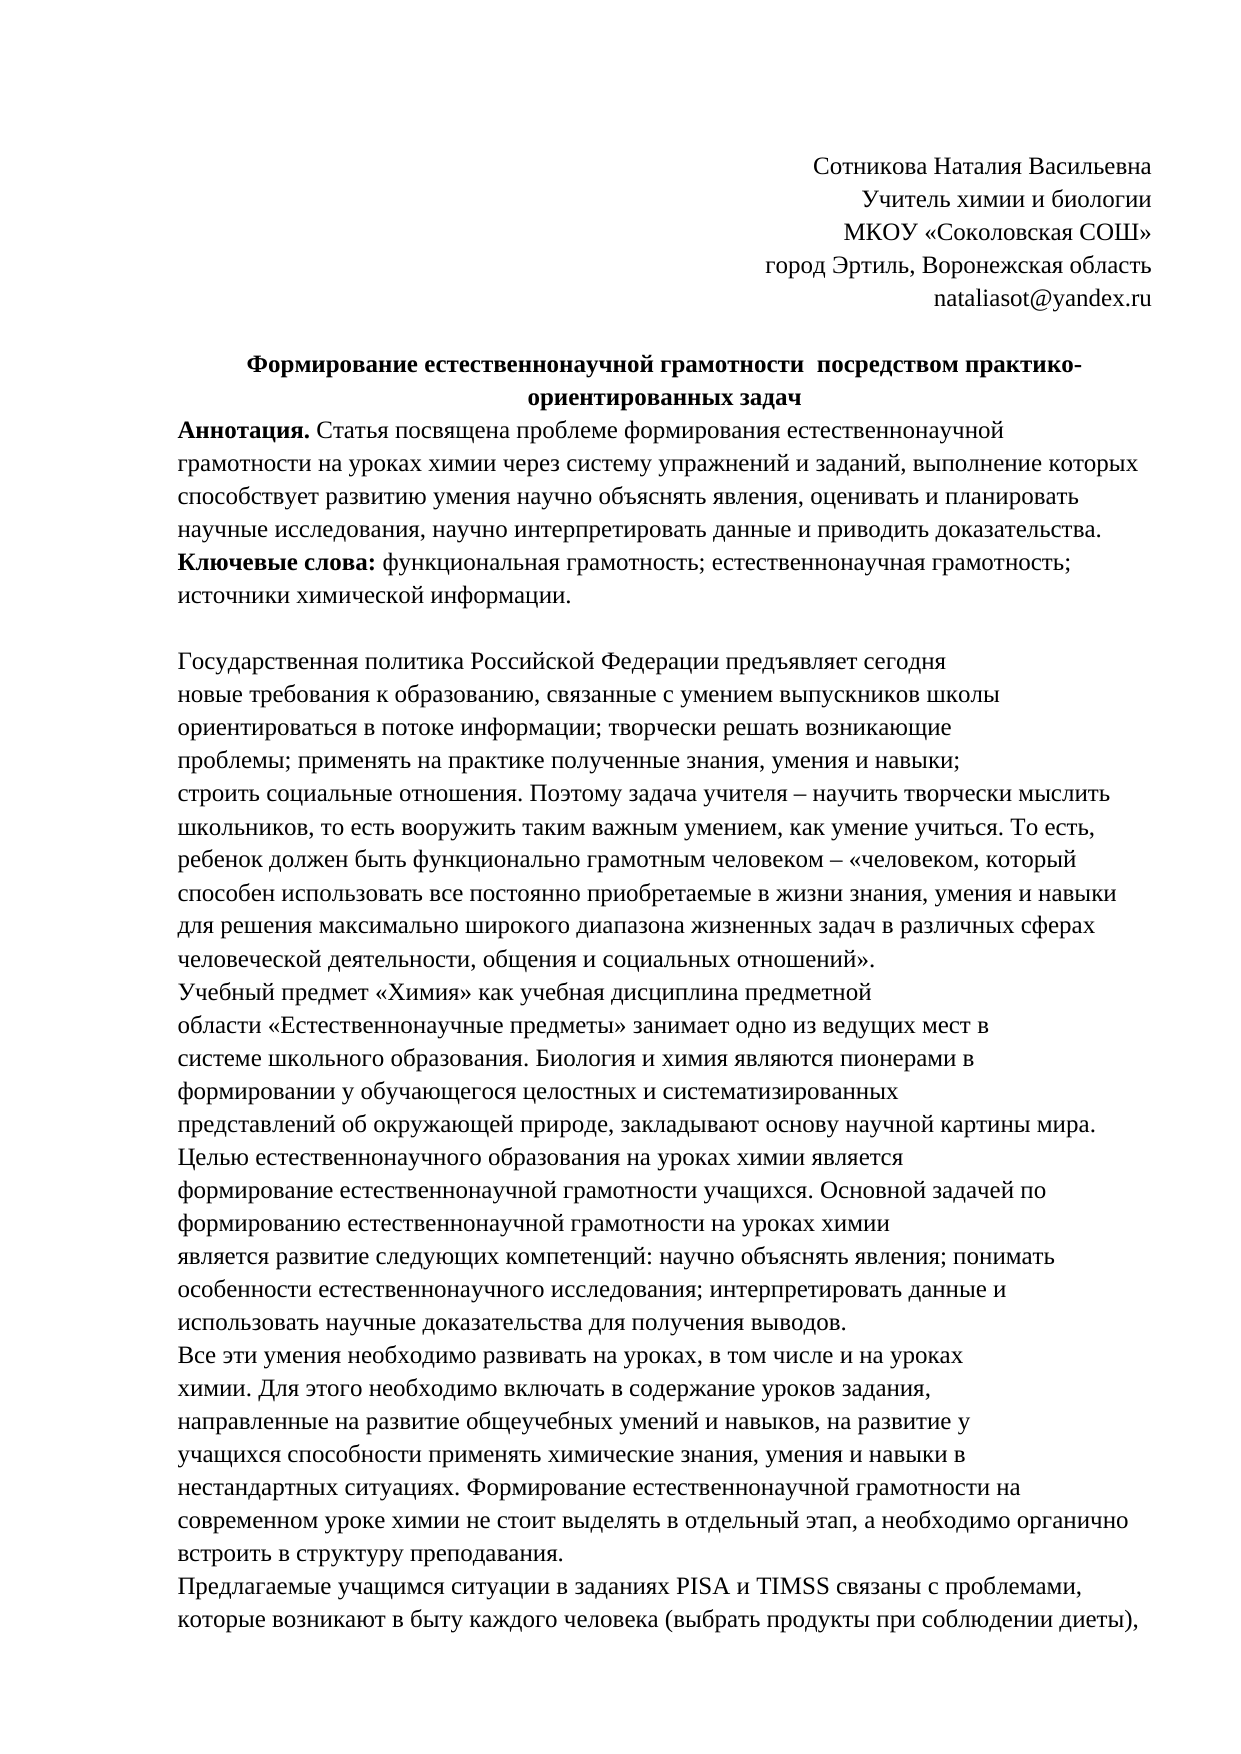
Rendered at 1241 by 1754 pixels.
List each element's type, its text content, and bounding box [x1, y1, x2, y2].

text нестандартных ситуациях. Формирование естественнонаучной грамотности на современном уроке химии не стоит выделять в отдельный этап, а необходимо органично встроить в структуру преподавания. [177, 1472, 1152, 1567]
text грамотности на уроках химии через систему упражнений и заданий, выполнение которых способствует развитию умения научно объяснять явления, оценивать и планировать научные исследования, научно интерпретировать данные и приводить доказательства. [177, 448, 1152, 543]
text строить социальные отношения. Поэтому задача учителя – научить творчески мыслить школьников, то есть вооружить таким важным умением, как умение учиться. То есть, ребенок должен быть функционально грамотным человеком – «человеком, который способен использовать все постоянно приобретаемые в жизни знания, умения и навыки для решения максимально широкого диапазона жизненных задач в различных сферах человеческой деятельности, общения и социальных отношений». [177, 778, 1152, 972]
text Целью естественнонаучного образования на уроках химии является [177, 1142, 1152, 1171]
text новые требования к образованию, связанные с умением выпускников школы [177, 679, 1152, 708]
text проблемы; применять на практике полученные знания, умения и навыки; [177, 746, 1152, 774]
text учащихся способности применять химические знания, умения и навыки в [177, 1439, 1152, 1468]
text Сотникова Наталия Васильевна [177, 151, 1152, 180]
text является развитие следующих компетенций: научно объяснять явления; понимать особенности естественнонаучного исследования; интерпретировать данные и использовать научные доказательства для получения выводов. [177, 1241, 1152, 1336]
text Ключевые слова: функциональная грамотность; естественнонаучная грамотность; источники химической информации. [177, 547, 1152, 609]
text Формирование естественнонаучной грамотности посредством практико-ориентированных задач [177, 349, 1152, 411]
text Учитель химии и биологии [177, 184, 1152, 213]
text области «Естественнонаучные предметы» занимает одно из ведущих мест в [177, 1010, 1152, 1038]
text представлений об окружающей природе, закладывают основу научной картины мира. [177, 1109, 1152, 1137]
text химии. Для этого необходимо включать в содержание уроков задания, [177, 1373, 1152, 1402]
text МКОУ «Соколовская СОШ» [177, 217, 1152, 246]
text Учебный предмет «Химия» как учебная дисциплина предметной [177, 977, 1152, 1005]
text Государственная политика Российской Федерации предъявляет сегодня [177, 646, 1152, 675]
text nataliasot@yandex.ru [177, 283, 1152, 312]
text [177, 1571, 1152, 1633]
text системе школьного образования. Биология и химия являются пионерами в [177, 1043, 1152, 1071]
text формировании у обучающегося целостных и систематизированных [177, 1076, 1152, 1104]
text формирование естественнонаучной грамотности учащихся. Основной задачей по формированию естественнонаучной грамотности на уроках химии [177, 1175, 1152, 1237]
text Аннотация. Статья посвящена проблеме формирования естественнонаучной [177, 415, 1152, 444]
text ориентироваться в потоке информации; творчески решать возникающие [177, 712, 1152, 741]
text направленные на развитие общеучебных умений и навыков, на развитие у [177, 1406, 1152, 1435]
text город Эртиль, Воронежская область [177, 250, 1152, 279]
text Все эти умения необходимо развивать на уроках, в том числе и на уроках [177, 1340, 1152, 1369]
